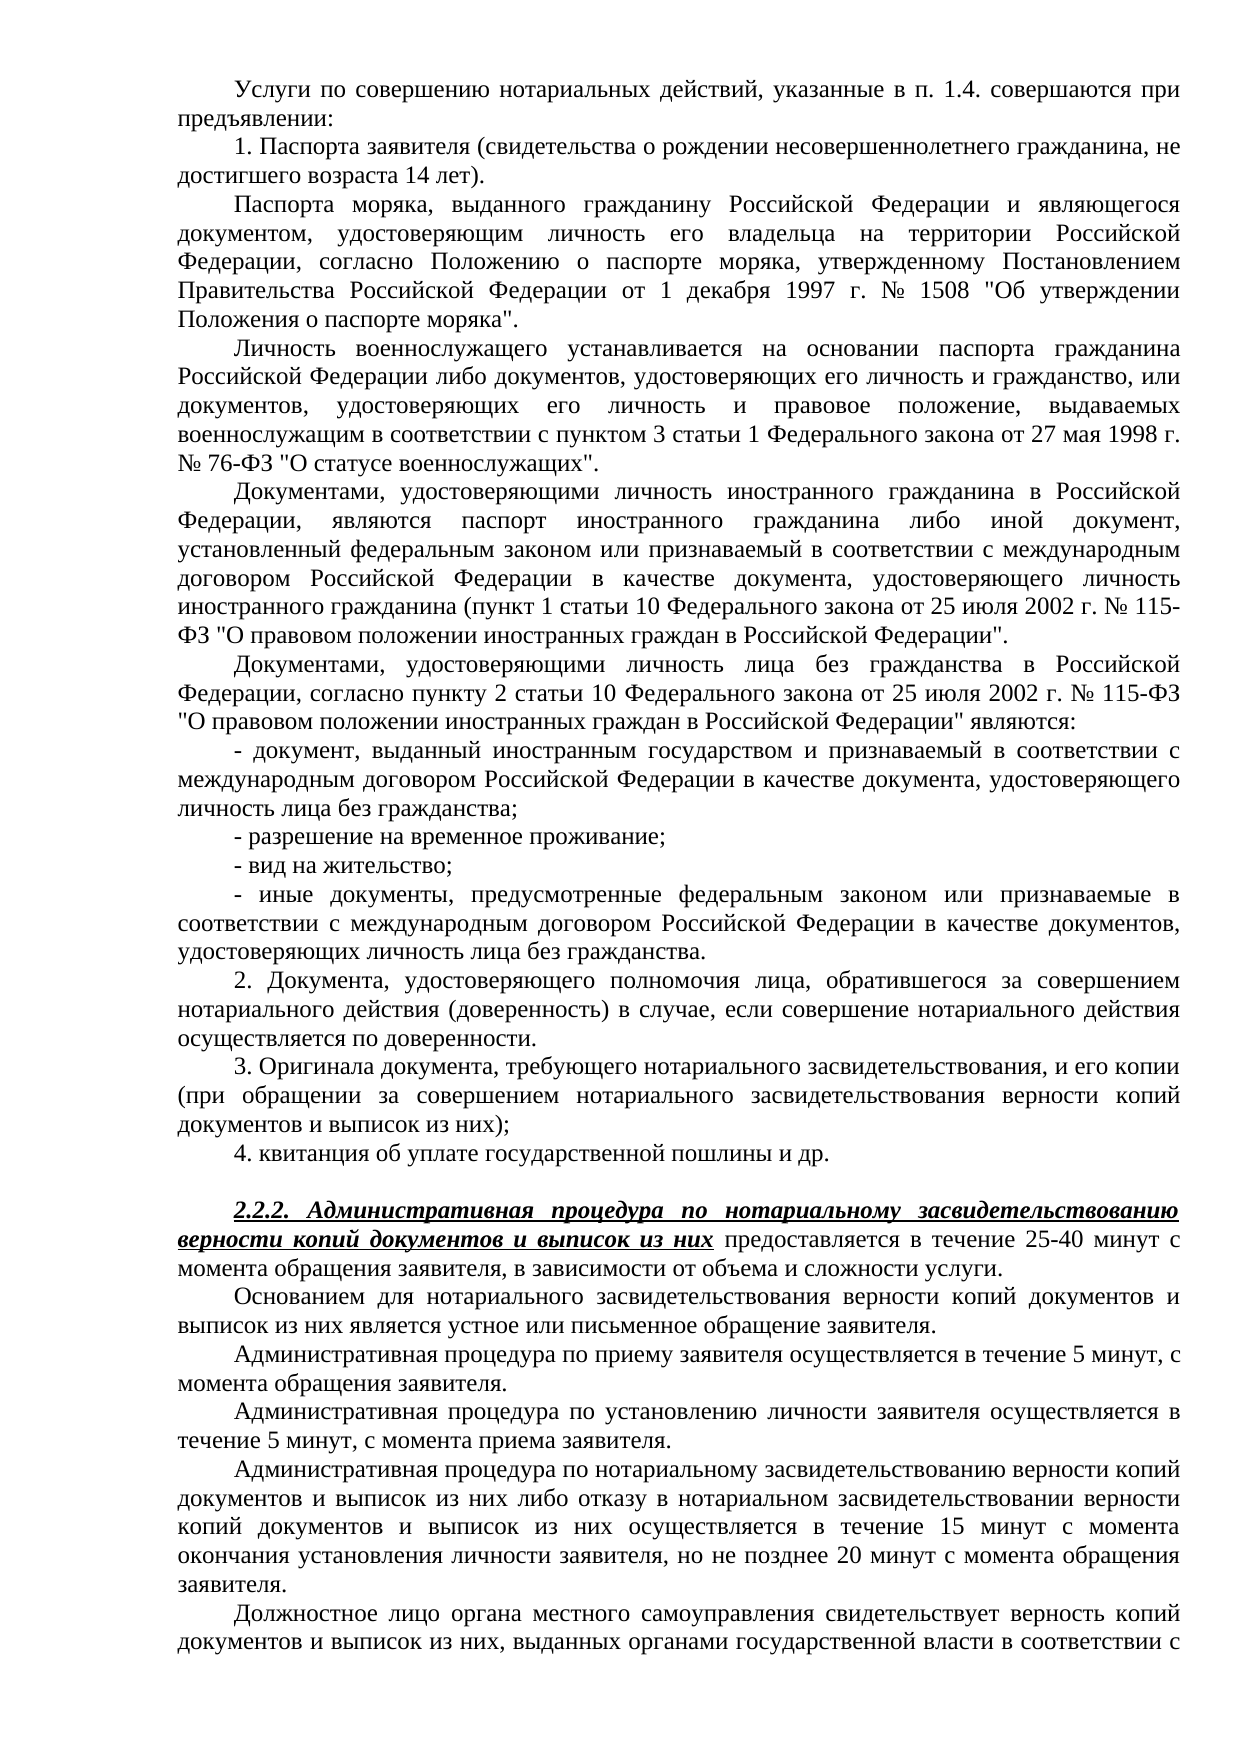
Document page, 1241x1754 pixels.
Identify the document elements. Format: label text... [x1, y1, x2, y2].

text Административная процедура по приему заявителя осуществляется в течение 5 минут, с момента обращения заявителя. [177, 1339, 1181, 1396]
text - вид на жительство; [177, 850, 1181, 879]
text Услуги по совершению нотариальных действий, указанные в п. 1.4. совершаются при предъявлении: [177, 74, 1181, 131]
text Административная процедура по установлению личности заявителя осуществляется в течение 5 минут, с момента приема заявителя. [177, 1396, 1181, 1454]
text 2.2.2. Административная процедура по нотариальному засвидетельствованию верности копий документов и выписок из них предоставляется в течение 25-40 минут с момента обращения заявителя, в зависимости от объема и сложности услуги. [177, 1195, 1181, 1281]
text Паспорта моряка, выданного гражданину Российской Федерации и являющегося документом, удостоверяющим личность его владельца на территории Российской Федерации, согласно Положению о паспорте моряка, утвержденному Постановлением Правительства Российской Федерации от 1 декабря 1997 г. № 1508 "Об утверждении Положения о паспорте моряка". [177, 189, 1181, 333]
text - документ, выданный иностранным государством и признаваемый в соответствии с международным договором Российской Федерации в качестве документа, удостоверяющего личность лица без гражданства; [177, 735, 1181, 821]
text Административная процедура по нотариальному засвидетельствованию верности копий документов и выписок из них либо отказу в нотариальном засвидетельствовании верности копий документов и выписок из них осуществляется в течение 15 минут с момента окончания установления личности заявителя, но не позднее 20 минут с момента обращения заявителя. [177, 1454, 1181, 1598]
text Основанием для нотариального засвидетельствования верности копий документов и выписок из них является устное или письменное обращение заявителя. [177, 1281, 1181, 1339]
text 4. квитанция об уплате государственной пошлины и др. [177, 1138, 1181, 1166]
text Документами, удостоверяющими личность иностранного гражданина в Российской Федерации, являются паспорт иностранного гражданина либо иной документ, установленный федеральным законом или признаваемый в соответствии с международным договором Российской Федерации в качестве документа, удостоверяющего личность иностранного гражданина (пункт 1 статьи 10 Федерального закона от 25 июля 2002 г. № 115-ФЗ "О правовом положении иностранных граждан в Российской Федерации". [177, 476, 1181, 649]
text - разрешение на временное проживание; [177, 821, 1181, 850]
text 3. Оригинала документа, требующего нотариального засвидетельствования, и его копии (при обращении за совершением нотариального засвидетельствования верности копий документов и выписок из них); [177, 1051, 1181, 1138]
text Личность военнослужащего устанавливается на основании паспорта гражданина Российской Федерации либо документов, удостоверяющих его личность и гражданство, или документов, удостоверяющих его личность и правовое положение, выдаваемых военнослужащим в соответствии с пунктом 3 статьи 1 Федерального закона от 27 мая 1998 г. № 76-ФЗ "О статусе военнослужащих". [177, 333, 1181, 476]
text 2. Документа, удостоверяющего полномочия лица, обратившегося за совершением нотариального действия (доверенность) в случае, если совершение нотариального действия осуществляется по доверенности. [177, 965, 1181, 1051]
text - иные документы, предусмотренные федеральным законом или признаваемые в соответствии с международным договором Российской Федерации в качестве документов, удостоверяющих личность лица без гражданства. [177, 879, 1181, 965]
text Документами, удостоверяющими личность лица без гражданства в Российской Федерации, согласно пункту 2 статьи 10 Федерального закона от 25 июля 2002 г. № 115-ФЗ "О правовом положении иностранных граждан в Российской Федерации" являются: [177, 649, 1181, 735]
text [177, 1598, 1181, 1655]
text 1. Паспорта заявителя (свидетельства о рождении несовершеннолетнего гражданина, не достигшего возраста 14 лет). [177, 131, 1181, 189]
